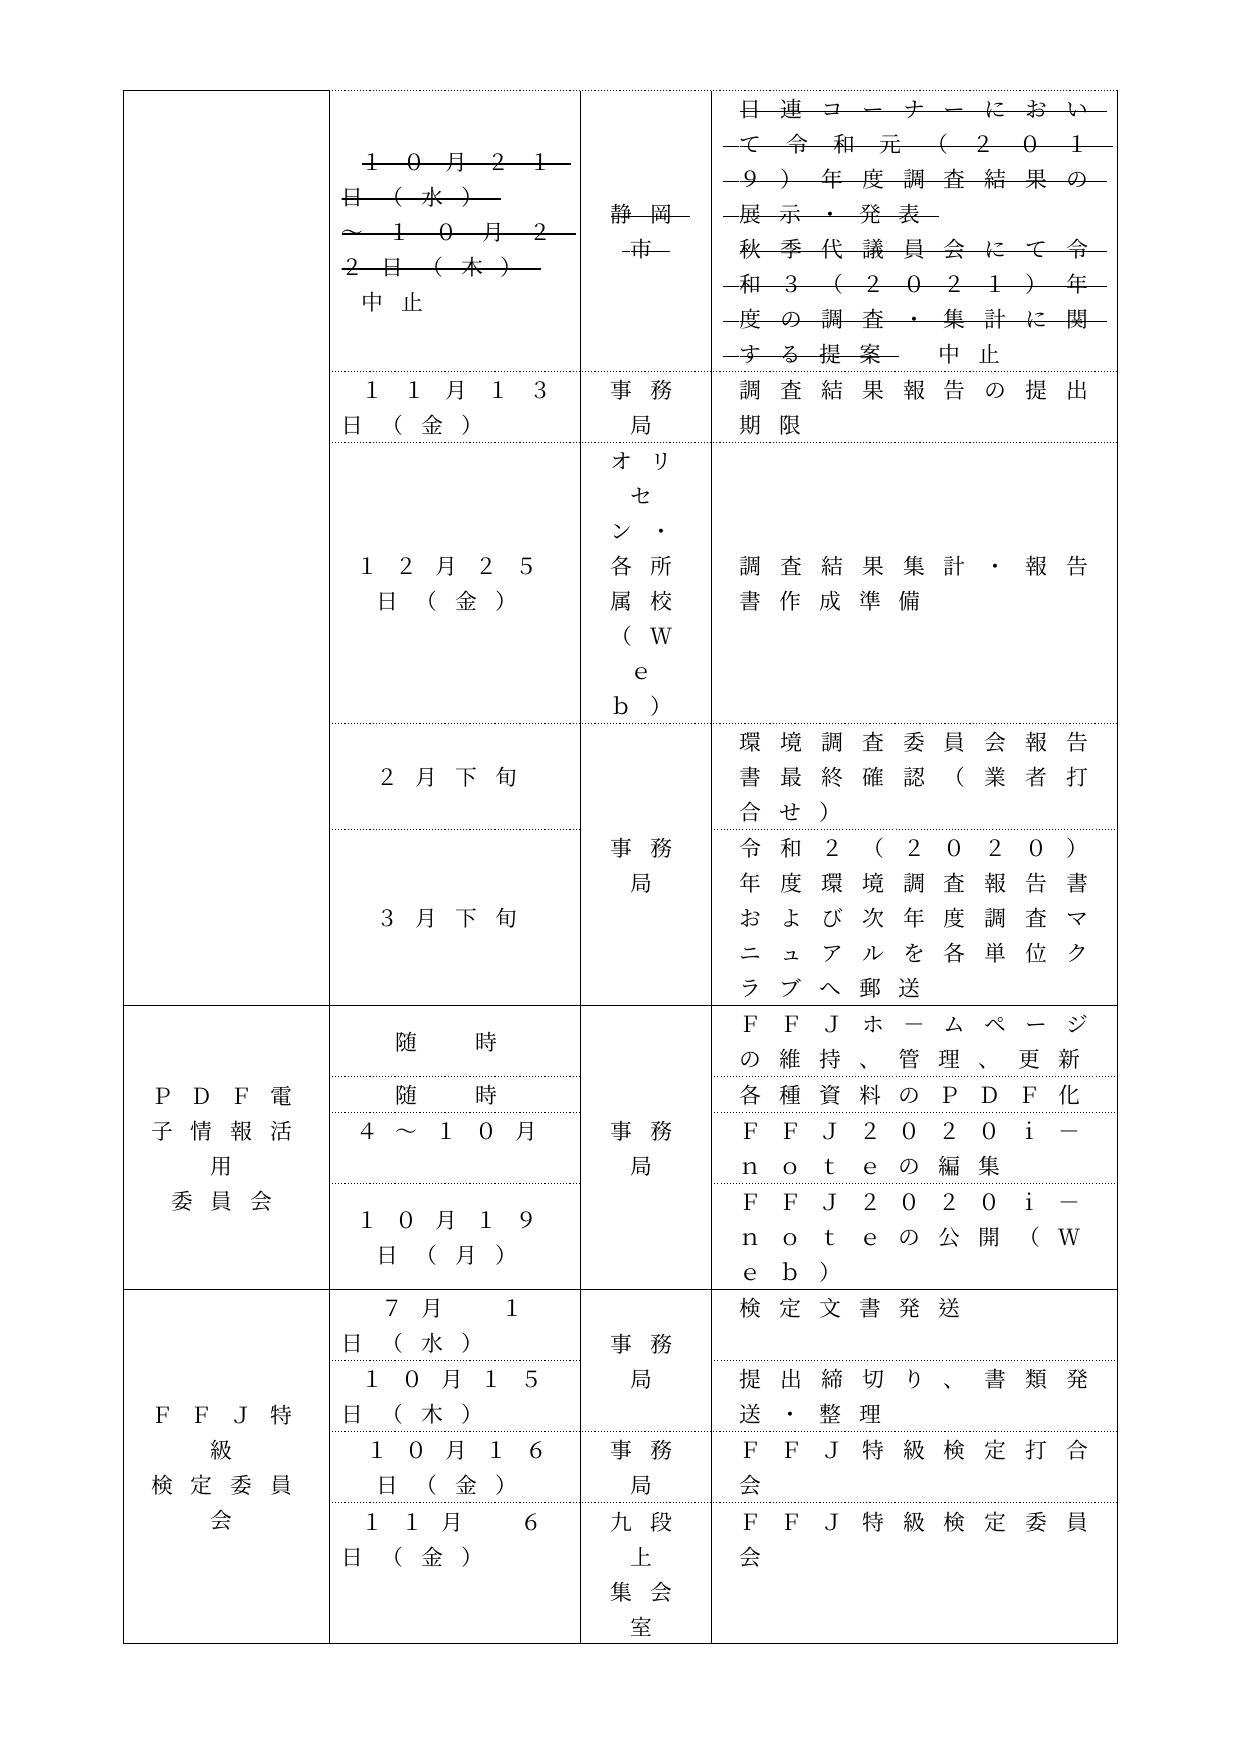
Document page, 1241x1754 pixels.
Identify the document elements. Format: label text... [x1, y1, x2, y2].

table_cell ＦＦＪ特級 検定委員会 [124, 1290, 329, 1643]
table_cell 環境調査委員会報告書最終確認（業者打合せ） [712, 723, 1117, 829]
table_cell 調査結果報告の提出期限 [712, 371, 1117, 442]
table_cell １０月１５日（木） [330, 1360, 580, 1431]
table_cell 日連コーナーにおいて令和元（２０１９）年度調査結果の展示・発表 秋季代議員会にて令和３（２０２１）年度の調査・集計に関する提案 中止 [712, 90, 1117, 371]
table_cell 検定文書発送 [712, 1290, 1117, 1360]
table_cell 随 時 [330, 1076, 580, 1112]
table_cell １０月２１日（水） ～１０月２２日（木） 中止 [330, 90, 580, 371]
table_cell ３月下旬 [330, 829, 580, 1005]
table_cell 事務局 [581, 371, 711, 442]
table_cell ＦＦＪ２０２０ｉ－ｎｏｔｅの公開（Ｗｅｂ） [712, 1183, 1117, 1289]
table_cell ４～１０月 [330, 1112, 580, 1183]
table_cell 随 時 [330, 1006, 580, 1076]
table_cell 事務局 [581, 1006, 711, 1289]
table_cell １０月１９日（月） [330, 1183, 580, 1289]
table_cell １１月 ６日（金） [330, 1502, 580, 1643]
table_cell 事務局 [581, 1431, 711, 1502]
table_cell 事務局 [581, 1290, 711, 1431]
table_cell ＦＦＪ特級検定打合会 [712, 1431, 1117, 1502]
table_cell ２月下旬 [330, 723, 580, 829]
table_cell ＰＤＦ電子情報活用 委員会 [124, 1006, 329, 1289]
table_cell １１月１３日（金） [330, 371, 580, 442]
table_cell オリセン・ 各所属校 （Ｗｅｂ） [581, 442, 711, 723]
table_cell 各種資料のＰＤＦ化 [712, 1076, 1117, 1112]
table_cell 事務局 [581, 723, 711, 1005]
table_cell 提出締切り、書類発送・整理 [712, 1360, 1117, 1431]
table_cell 九段上 集会室 [581, 1502, 711, 1643]
table_cell ７月 １日（水） [330, 1290, 580, 1360]
table_cell １０月１６日（金） [330, 1431, 580, 1502]
table_cell ＦＦＪ２０２０ｉ－ｎｏｔｅの編集 [712, 1112, 1117, 1183]
table_cell ＦＦＪ特級検定委員会 [712, 1502, 1117, 1643]
table_cell 令和２（２０２０）年度環境調査報告書および次年度調査マニュアルを各単位クラブへ郵送 [712, 829, 1117, 1005]
table_cell 調査結果集計・報告書作成準備 [712, 442, 1117, 723]
table_cell ＦＦＪホ－ムページの維持、管理、更新 [712, 1006, 1117, 1076]
table_cell １２月２５日（金） [330, 442, 580, 723]
table_cell 静岡市 [581, 90, 711, 371]
